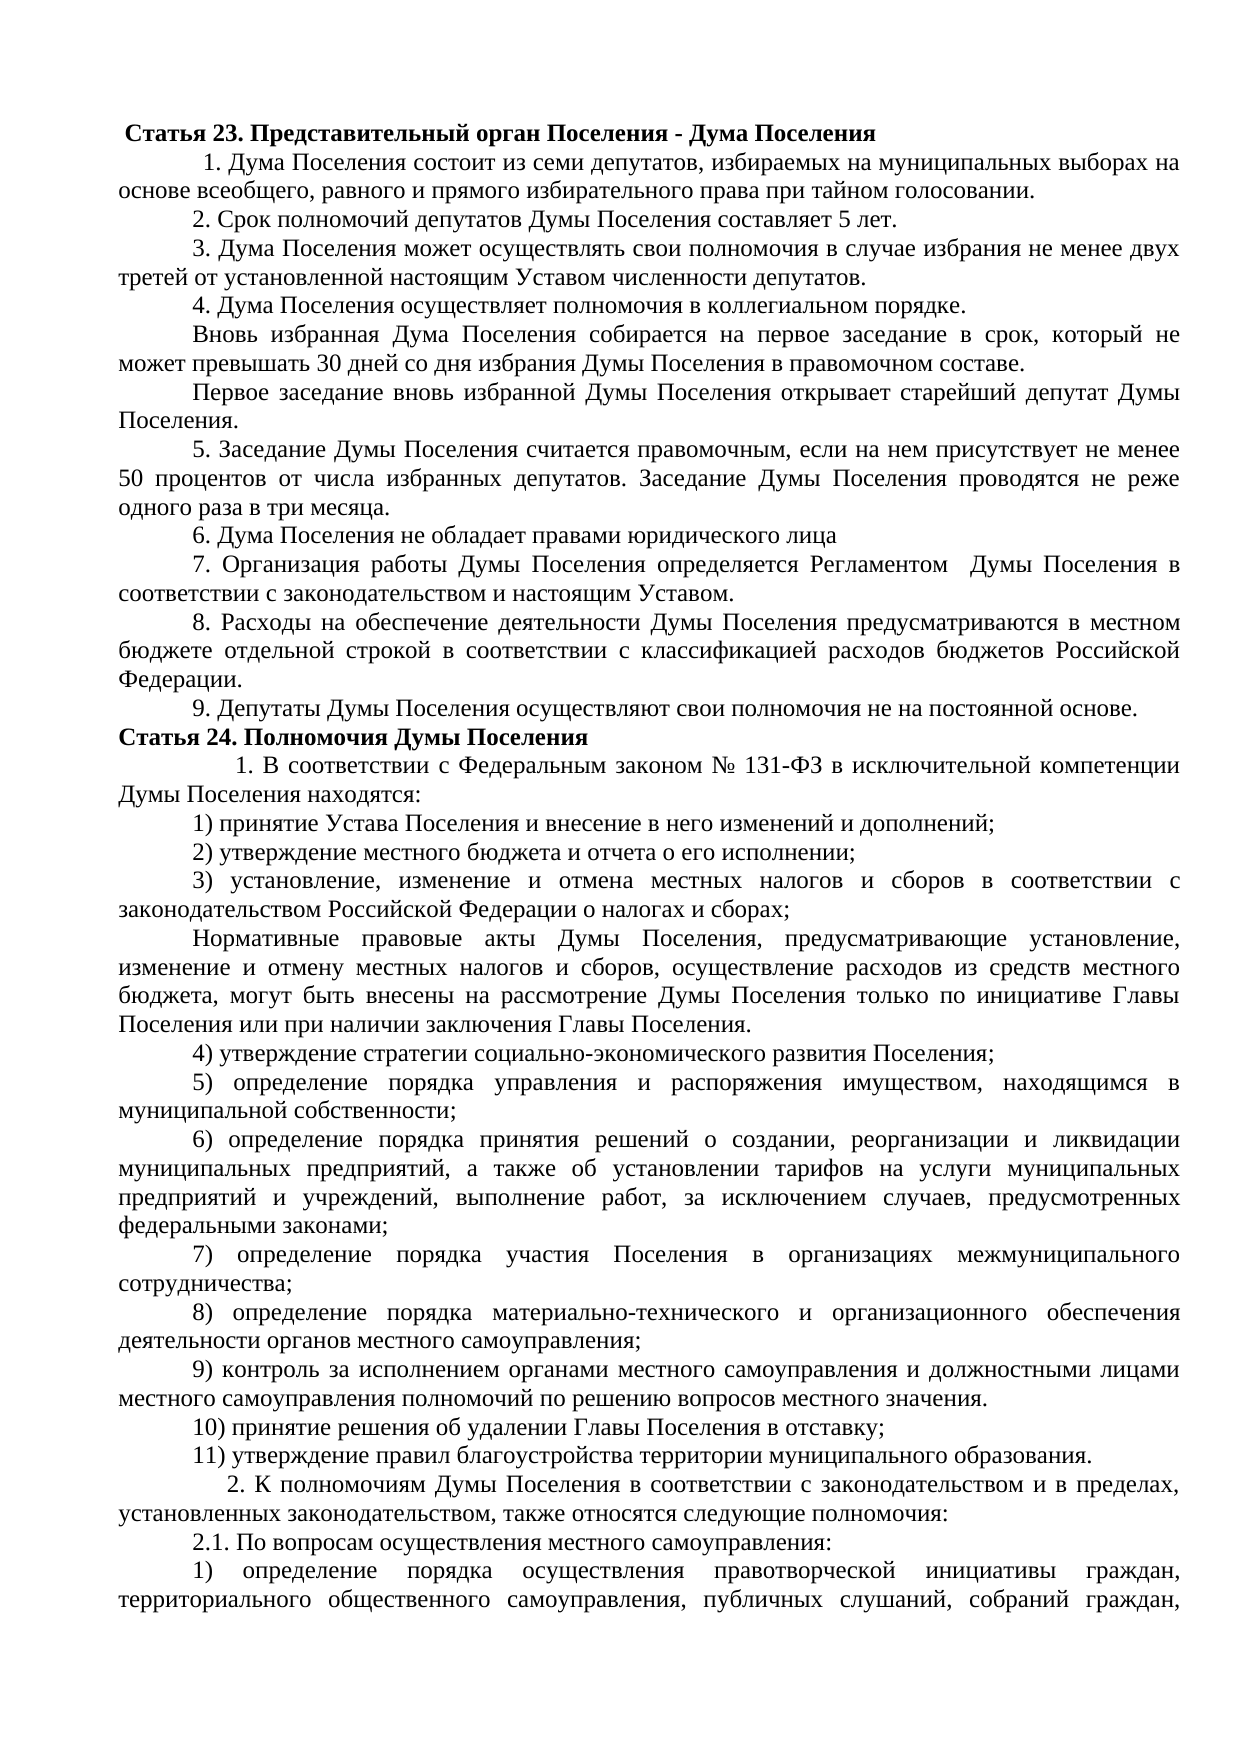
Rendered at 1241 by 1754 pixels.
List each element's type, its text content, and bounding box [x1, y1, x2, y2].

text 1) принятие Устава Поселения и внесение в него изменений и дополнений; [118, 808, 1181, 837]
text 5. Заседание Думы Поселения считается правомочным, если на нем присутствует не менее 50 процентов от числа избранных депутатов. Заседание Думы Поселения проводятся не реже одного раза в три месяца. [118, 434, 1181, 521]
text 9. Депутаты Думы Поселения осуществляют свои полномочия не на постоянной основе. [118, 693, 1181, 722]
text 6. Дума Поселения не обладает правами юридического лица [118, 521, 1181, 549]
text 1. Дума Поселения состоит из семи депутатов, избираемых на муниципальных выборах на основе всеобщего, равного и прямого избирательного права при тайном голосовании. [118, 147, 1181, 204]
text 9) контроль за исполнением органами местного самоуправления и должностными лицами местного самоуправления полномочий по решению вопросов местного значения. [118, 1354, 1181, 1412]
text 8) определение порядка материально-технического и организационного обеспечения деятельности органов местного самоуправления; [118, 1297, 1181, 1354]
text 5) определение порядка управления и распоряжения имуществом, находящимся в муниципальной собственности; [118, 1067, 1181, 1124]
text 7. Организация работы Думы Поселения определяется Регламентом Думы Поселения в соответствии с законодательством и настоящим Уставом. [118, 549, 1181, 607]
text 4) утверждение стратегии социально-экономического развития Поселения; [118, 1038, 1181, 1067]
text 2. К полномочиям Думы Поселения в соответствии с законодательством и в пределах, установленных законодательством, также относятся следующие полномочия: [118, 1469, 1181, 1527]
text Статья 24. Полномочия Думы Поселения [118, 722, 1181, 751]
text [118, 1556, 1181, 1613]
text 3) установление, изменение и отмена местных налогов и сборов в соответствии с законодательством Российской Федерации о налогах и сборах; [118, 866, 1181, 923]
text 8. Расходы на обеспечение деятельности Думы Поселения предусматриваются в местном бюджете отдельной строкой в соответствии с классификацией расходов бюджетов Российской Федерации. [118, 607, 1181, 693]
text Статья 23. Представительный орган Поселения - Дума Поселения [118, 118, 1181, 147]
text 2. Срок полномочий депутатов Думы Поселения составляет 5 лет. [118, 204, 1181, 233]
text 1. В соответствии с Федеральным законом № 131-ФЗ в исключительной компетенции Думы Поселения находятся: [118, 751, 1181, 808]
text 10) принятие решения об удалении Главы Поселения в отставку; [118, 1412, 1181, 1441]
text 3. Дума Поселения может осуществлять свои полномочия в случае избрания не менее двух третей от установленной настоящим Уставом численности депутатов. [118, 233, 1181, 291]
text 4. Дума Поселения осуществляет полномочия в коллегиальном порядке. [118, 291, 1181, 319]
text 2) утверждение местного бюджета и отчета о его исполнении; [118, 837, 1181, 866]
text Вновь избранная Дума Поселения собирается на первое заседание в срок, который не может превышать 30 дней со дня избрания Думы Поселения в правомочном составе. [118, 319, 1181, 377]
text 6) определение порядка принятия решений о создании, реорганизации и ликвидации муниципальных предприятий, а также об установлении тарифов на услуги муниципальных предприятий и учреждений, выполнение работ, за исключением случаев, предусмотренных федеральными законами; [118, 1124, 1181, 1239]
text 11) утверждение правил благоустройства территории муниципального образования. [118, 1441, 1181, 1469]
text Первое заседание вновь избранной Думы Поселения открывает старейший депутат Думы Поселения. [118, 377, 1181, 434]
text 2.1. По вопросам осуществления местного самоуправления: [118, 1527, 1181, 1556]
text 7) определение порядка участия Поселения в организациях межмуниципального сотрудничества; [118, 1239, 1181, 1297]
text Нормативные правовые акты Думы Поселения, предусматривающие установление, изменение и отмену местных налогов и сборов, осуществление расходов из средств местного бюджета, могут быть внесены на рассмотрение Думы Поселения только по инициативе Главы Поселения или при наличии заключения Главы Поселения. [118, 923, 1181, 1038]
